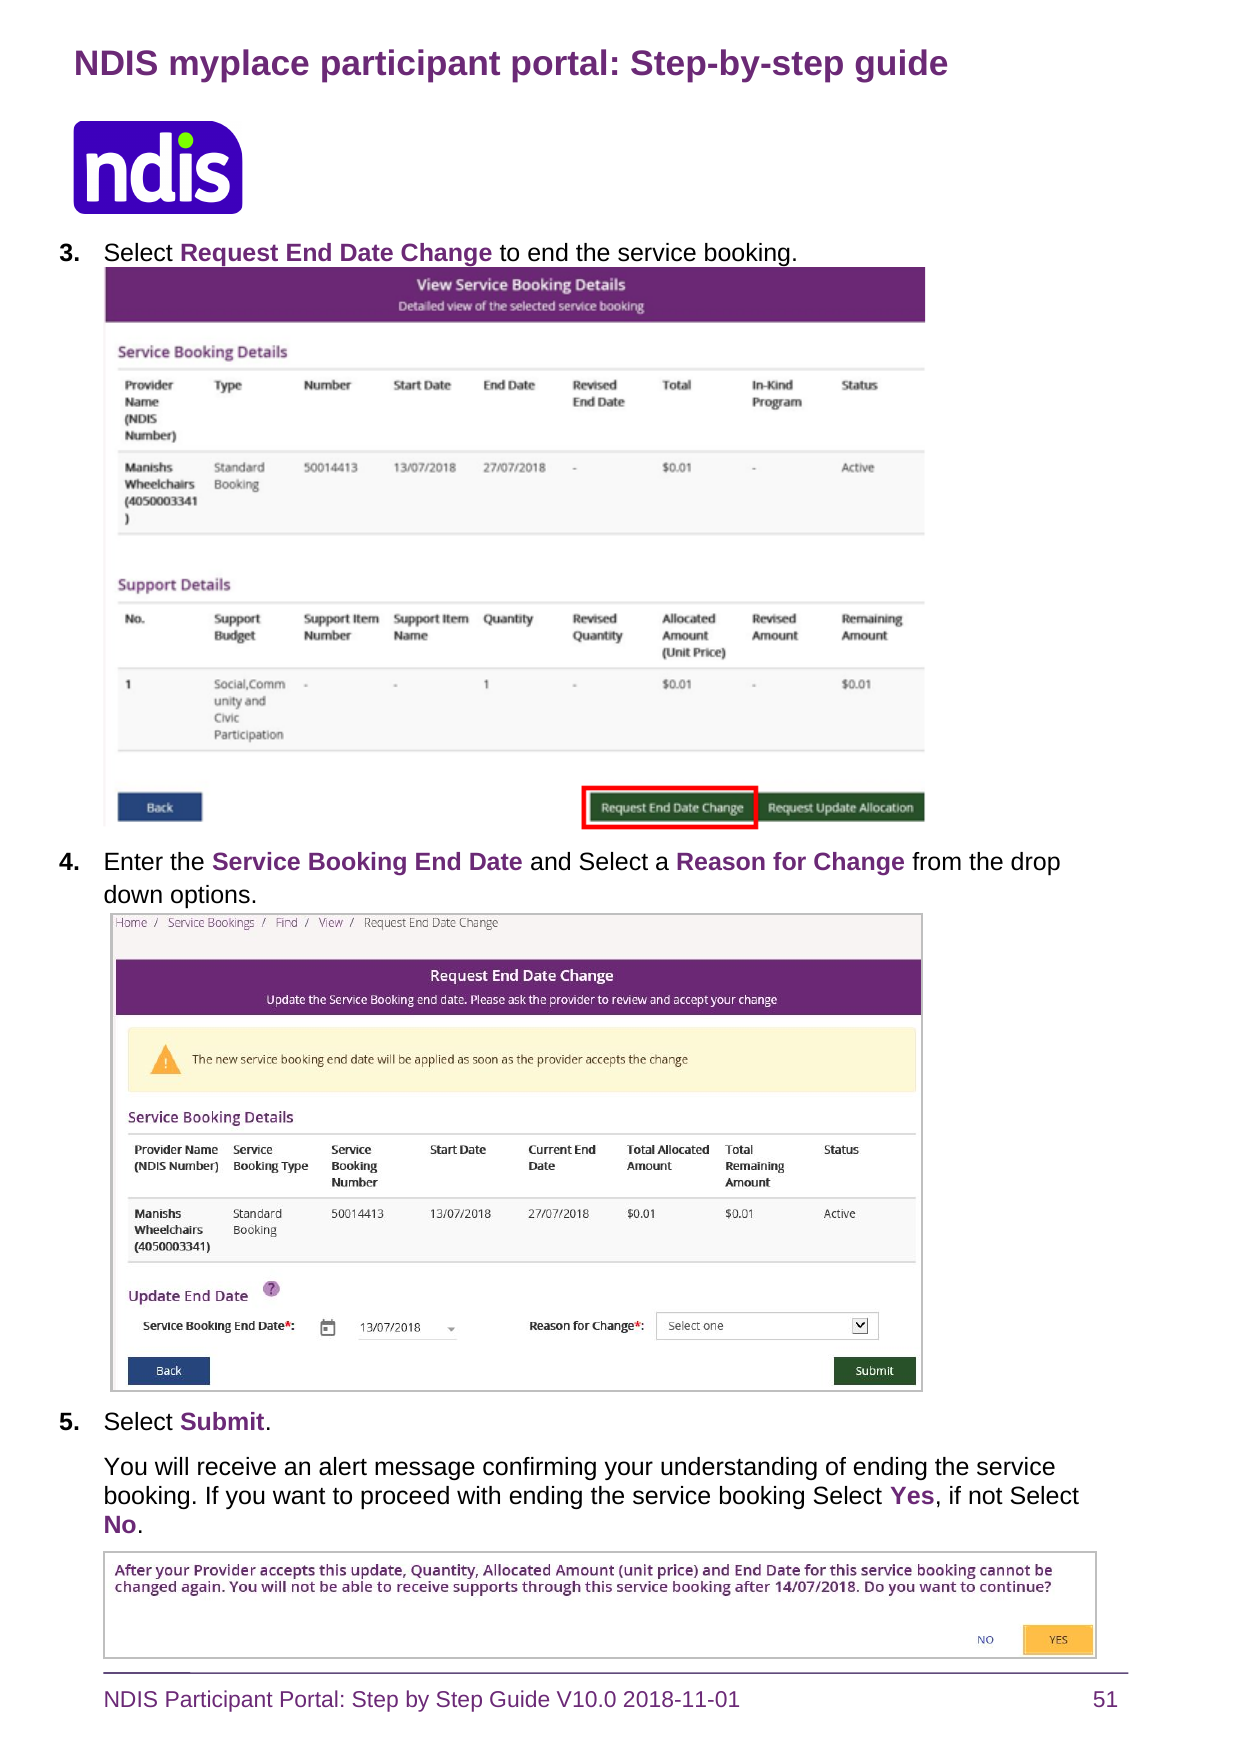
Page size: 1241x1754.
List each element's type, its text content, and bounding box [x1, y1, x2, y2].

list Select Request End Date Change to end the service booking. [59, 238, 1122, 267]
text You will receive an alert message confirming your understanding of ending the service booking. If you want to proceed with ending the service booking Select Yes, if not Select No. [103, 1452, 1122, 1538]
picture [113, 915, 921, 1390]
list Select Submit. [59, 1407, 1122, 1435]
list Enter the Service Booking End Date and Select a Reason for Change from the drop down options. [59, 847, 1122, 908]
picture [105, 1553, 1095, 1657]
picture [73, 121, 243, 214]
picture [103, 267, 926, 834]
